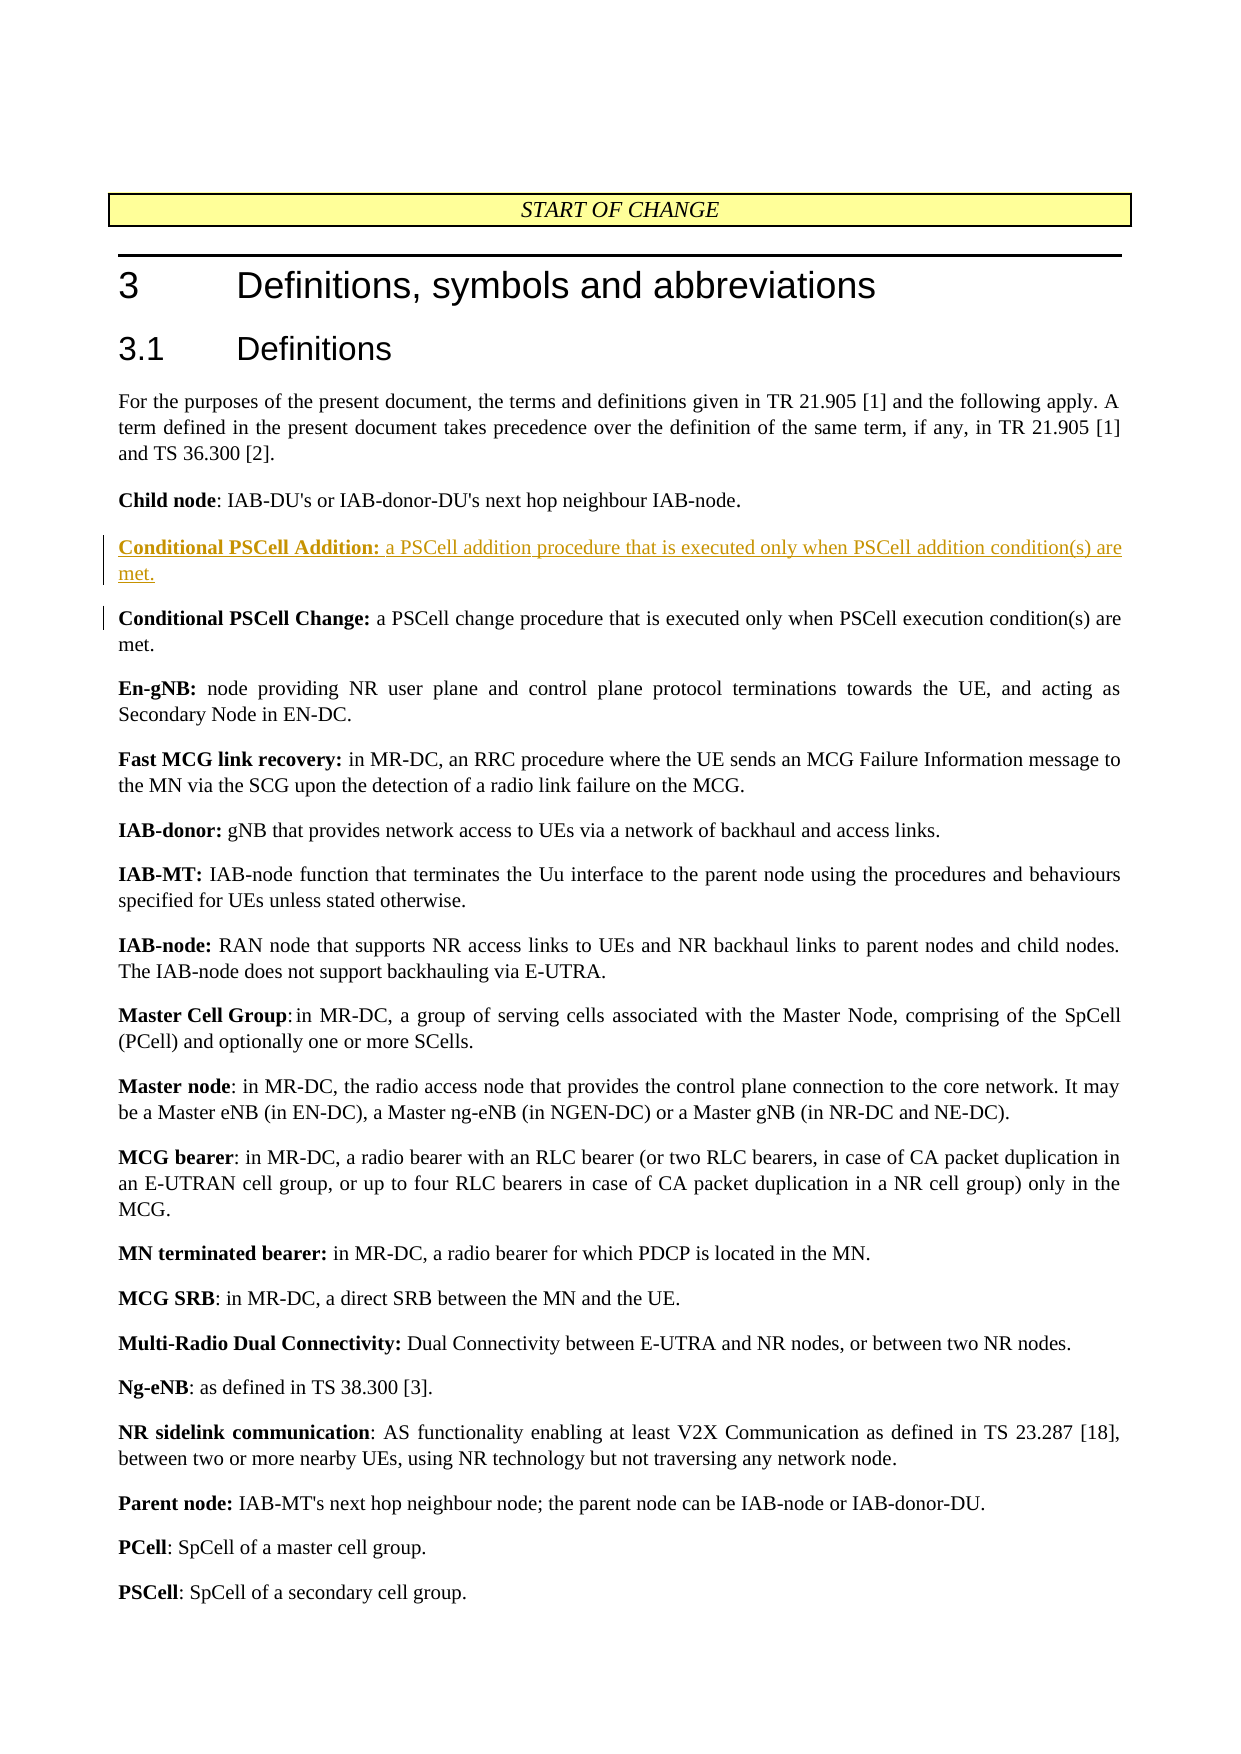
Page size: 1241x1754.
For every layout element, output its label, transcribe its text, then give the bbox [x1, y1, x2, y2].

text PSCell: SpCell of a secondary cell group. [118, 1580, 1122, 1604]
text For the purposes of the present document, the terms and definitions given in TR 21.905 [1] and the following apply. A term defined in the present document takes precedence over the definition of the same term, if any, in TR 21.905 [1] and TS 36.300 [2]. [118, 389, 1122, 465]
text START OF CHANGE [110, 195, 1130, 225]
text Conditional PSCell Change: a PSCell change procedure that is executed only when PSCell execution condition(s) are met. [118, 606, 1122, 656]
text En-gNB: node providing NR user plane and control plane protocol terminations towards the UE, and acting as Secondary Node in EN-DC. [118, 676, 1122, 726]
text Multi-Radio Dual Connectivity: Dual Connectivity between E-UTRA and NR nodes, or between two NR nodes. [118, 1331, 1122, 1355]
text IAB-node: RAN node that supports NR access links to UEs and NR backhaul links to parent nodes and child nodes. The IAB-node does not support backhauling via E-UTRA. [118, 933, 1122, 983]
text Ng-eNB: as defined in TS 38.300 [3]. [118, 1375, 1122, 1399]
text NR sidelink communication: AS functionality enabling at least V2X Communication as defined in TS 23.287 [18], between two or more nearby UEs, using NR technology but not traversing any network node. [118, 1420, 1122, 1470]
text PCell: SpCell of a master cell group. [118, 1535, 1122, 1559]
text Master node: in MR-DC, the radio access node that provides the control plane connection to the core network. It may be a Master eNB (in EN-DC), a Master ng-eNB (in NGEN-DC) or a Master gNB (in NR-DC and NE-DC). [118, 1074, 1122, 1124]
text IAB-donor: gNB that provides network access to UEs via a network of backhaul and access links. [118, 817, 1122, 842]
text MCG bearer: in MR-DC, a radio bearer with an RLC bearer (or two RLC bearers, in case of CA packet duplication in an E-UTRAN cell group, or up to four RLC bearers in case of CA packet duplication in a NR cell group) only in the MCG. [118, 1145, 1122, 1221]
text 3.1 Definitions [118, 329, 1122, 367]
text Parent node: IAB-MT's next hop neighbour node; the parent node can be IAB-node or IAB-donor-DU. [118, 1491, 1122, 1515]
text MCG SRB: in MR-DC, a direct SRB between the MN and the UE. [118, 1286, 1122, 1310]
text Master Cell Group: in MR-DC, a group of serving cells associated with the Master Node, comprising of the SpCell (PCell) and optionally one or more SCells. [118, 1003, 1122, 1053]
text 3 Definitions, symbols and abbreviations [118, 257, 1122, 307]
text Child node: IAB-DU's or IAB-donor-DU's next hop neighbour IAB-node. [118, 486, 1122, 514]
text Fast MCG link recovery: in MR-DC, an RRC procedure where the UE sends an MCG Failure Information message to the MN via the SCG upon the detection of a radio link failure on the MCG. [118, 747, 1122, 797]
text MN terminated bearer: in MR-DC, a radio bearer for which PDCP is located in the MN. [118, 1241, 1122, 1265]
text IAB-MT: IAB-node function that terminates the Uu interface to the parent node using the procedures and behaviours specified for UEs unless stated otherwise. [118, 862, 1122, 912]
